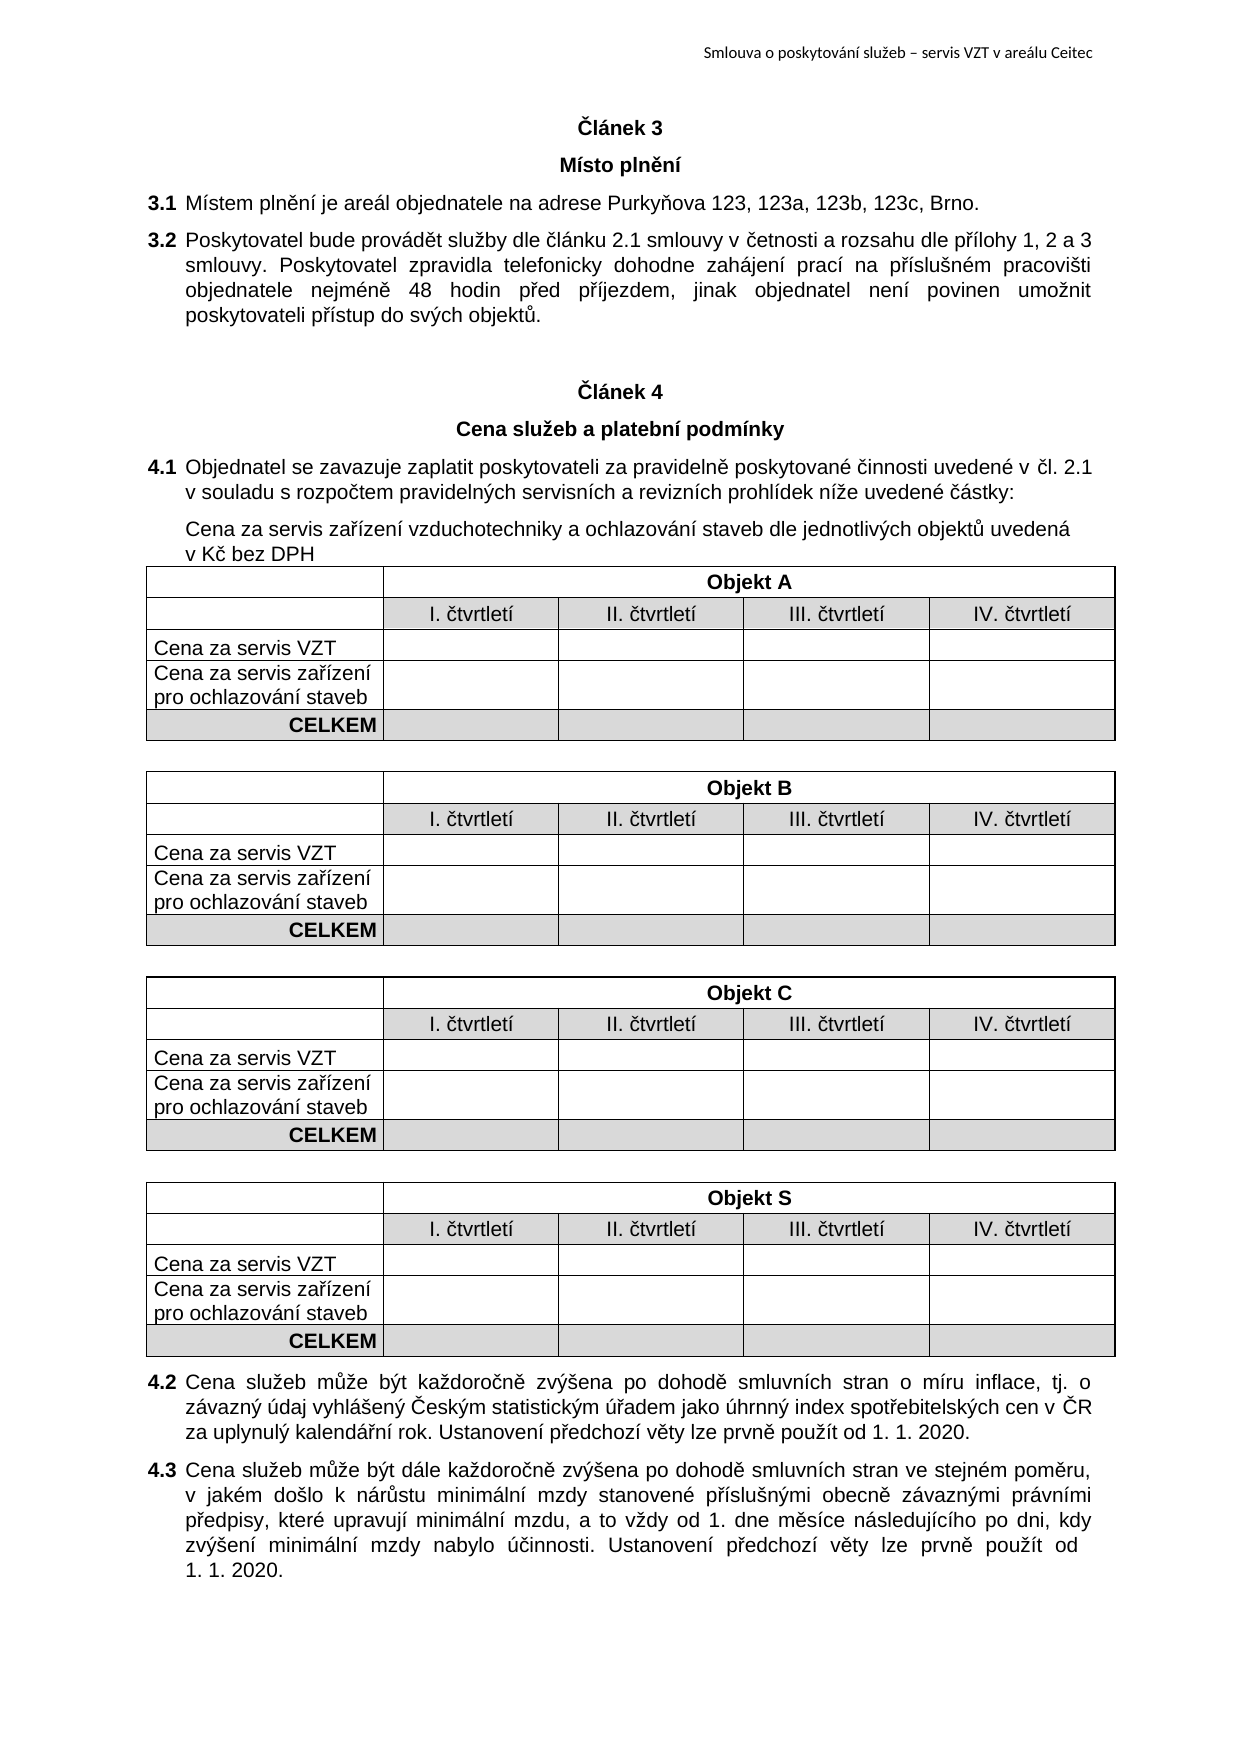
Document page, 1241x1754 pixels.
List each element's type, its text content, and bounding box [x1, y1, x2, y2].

table_cell [384, 1151, 558, 1182]
table_header Objekt A [384, 567, 1114, 597]
text Cena za servis zařízení vzduchotechniky a ochlazování staveb dle jednotlivých objektů uvedená v Kč bez DPH [185, 516, 1092, 566]
table_cell I. čtvrtletí [384, 1214, 558, 1244]
table_cell [744, 741, 929, 771]
table_cell [559, 1071, 743, 1119]
table_cell [930, 1040, 1114, 1070]
text Článek 4 [148, 378, 1092, 403]
table_cell [147, 1009, 383, 1039]
table_cell [559, 1325, 743, 1356]
table_cell [744, 710, 929, 740]
table_cell [146, 946, 384, 976]
table_cell [930, 1245, 1114, 1275]
table_cell [930, 1325, 1114, 1356]
table_cell [744, 1071, 929, 1119]
table_cell [559, 946, 744, 976]
table_cell [744, 1276, 929, 1324]
table_cell IV. čtvrtletí [930, 1214, 1114, 1244]
table_cell [744, 630, 929, 660]
table_cell [930, 866, 1114, 914]
table_cell CELKEM [147, 915, 383, 945]
table_cell [147, 978, 383, 1008]
text Cena služeb a platební podmínky [148, 416, 1092, 441]
table_cell [744, 915, 929, 945]
list Místem plnění je areál objednatele na adrese Purkyňova 123, 123a, 123b, 123c, Brno. [148, 189, 1092, 214]
table_cell CELKEM [147, 1120, 383, 1150]
table_cell [384, 835, 558, 865]
table_cell [744, 1040, 929, 1070]
table_cell Cena za servis zařízení pro ochlazování staveb [147, 1276, 383, 1324]
table_cell II. čtvrtletí [559, 598, 743, 628]
table_cell [147, 772, 383, 802]
table_cell [930, 710, 1114, 740]
table_cell I. čtvrtletí [384, 804, 558, 834]
table_cell [744, 661, 929, 709]
table_cell [559, 661, 743, 709]
table_cell III. čtvrtletí [744, 598, 929, 628]
table_cell [384, 1276, 558, 1324]
table_cell [559, 1040, 743, 1070]
table_cell [384, 1040, 558, 1070]
table_cell [146, 741, 384, 771]
text Článek 3 [148, 114, 1092, 139]
table_cell II. čtvrtletí [559, 804, 743, 834]
table_cell Cena za servis VZT [147, 1245, 383, 1275]
table_cell [384, 710, 558, 740]
table_cell [744, 835, 929, 865]
list Cena služeb může být každoročně zvýšena po dohodě smluvních stran o míru inflace, tj. o závazný údaj vyhlášený Českým statistickým úřadem jako úhrnný index spotřebitelských cen v ČR za uplynulý kalendářní rok. Ustanovení předchozí věty lze prvně použít od 1. 1. 2020. [148, 1369, 1092, 1444]
table_cell IV. čtvrtletí [930, 804, 1114, 834]
table_cell Cena za servis zařízení pro ochlazování staveb [147, 1071, 383, 1119]
table_cell [744, 1151, 929, 1182]
table_cell I. čtvrtletí [384, 1009, 558, 1039]
table_cell [930, 1276, 1114, 1324]
table_cell III. čtvrtletí [744, 804, 929, 834]
table_cell [384, 1325, 558, 1356]
table_cell [559, 710, 743, 740]
table_cell [147, 598, 383, 628]
table_cell [744, 1325, 929, 1356]
table_cell I. čtvrtletí [384, 598, 558, 628]
table_cell II. čtvrtletí [559, 1214, 743, 1244]
table_cell CELKEM [147, 710, 383, 740]
table_cell [559, 1276, 743, 1324]
table_cell [384, 915, 558, 945]
table_cell [930, 630, 1114, 660]
table_cell [744, 866, 929, 914]
table_cell Cena za servis VZT [147, 630, 383, 660]
table_cell [559, 630, 743, 660]
table_cell [384, 630, 558, 660]
table_cell [384, 946, 558, 976]
table_cell [559, 915, 743, 945]
text Místo plnění [148, 152, 1092, 177]
table_cell III. čtvrtletí [744, 1009, 929, 1039]
table_cell [147, 804, 383, 834]
table_cell [930, 1071, 1114, 1119]
table_header [147, 567, 383, 597]
table_cell [384, 661, 558, 709]
table_cell II. čtvrtletí [559, 1009, 743, 1039]
table_cell [744, 1245, 929, 1275]
table_cell Cena za servis zařízení pro ochlazování staveb [147, 866, 383, 914]
table_cell [559, 1245, 743, 1275]
table_cell [384, 1245, 558, 1275]
table_cell [559, 1151, 744, 1182]
table_cell [744, 946, 929, 976]
table_cell Cena za servis zařízení pro ochlazování staveb [147, 661, 383, 709]
table_cell IV. čtvrtletí [930, 598, 1114, 628]
table_cell [930, 661, 1114, 709]
table_cell [384, 1071, 558, 1119]
table_cell [384, 866, 558, 914]
table_cell [146, 1151, 384, 1182]
table_cell IV. čtvrtletí [930, 1009, 1114, 1039]
table_cell [929, 741, 1115, 771]
list Cena služeb může být dále každoročně zvýšena po dohodě smluvních stran ve stejném poměru, v jakém došlo k nárůstu minimální mzdy stanovené příslušnými obecně závaznými právními předpisy, které upravují minimální mzdu, a to vždy od 1. dne měsíce následujícího po dni, kdy zvýšení minimální mzdy nabylo účinnosti. Ustanovení předchozí věty lze prvně použít od 1. 1. 2020. [148, 1457, 1092, 1582]
table_cell [929, 946, 1115, 976]
table_cell Objekt C [384, 978, 1114, 1008]
table_cell [559, 1120, 743, 1150]
list Objednatel se zavazuje zaplatit poskytovateli za pravidelně poskytované činnosti uvedené v čl. 2.1 v souladu s rozpočtem pravidelných servisních a revizních prohlídek níže uvedené částky: [148, 453, 1092, 503]
table_cell Cena za servis VZT [147, 835, 383, 865]
table_cell [930, 835, 1114, 865]
table_cell [384, 741, 558, 771]
table_cell Objekt S [384, 1183, 1114, 1213]
table_cell Cena za servis VZT [147, 1040, 383, 1070]
table_cell III. čtvrtletí [744, 1214, 929, 1244]
table_cell [559, 835, 743, 865]
table_cell [744, 1120, 929, 1150]
table_cell [559, 866, 743, 914]
table_cell [147, 1183, 383, 1213]
table_cell [929, 1151, 1115, 1182]
table_cell [384, 1120, 558, 1150]
table_cell Objekt B [384, 772, 1114, 802]
table_cell CELKEM [147, 1325, 383, 1356]
table_cell [930, 915, 1114, 945]
table_cell [930, 1120, 1114, 1150]
table_cell [559, 741, 744, 771]
list Poskytovatel bude provádět služby dle článku 2.1 smlouvy v četnosti a rozsahu dle přílohy 1, 2 a 3 smlouvy. Poskytovatel zpravidla telefonicky dohodne zahájení prací na příslušném pracovišti objednatele nejméně 48 hodin před příjezdem, jinak objednatel není povinen umožnit poskytovateli přístup do svých objektů. [148, 227, 1092, 327]
table_cell [147, 1214, 383, 1244]
